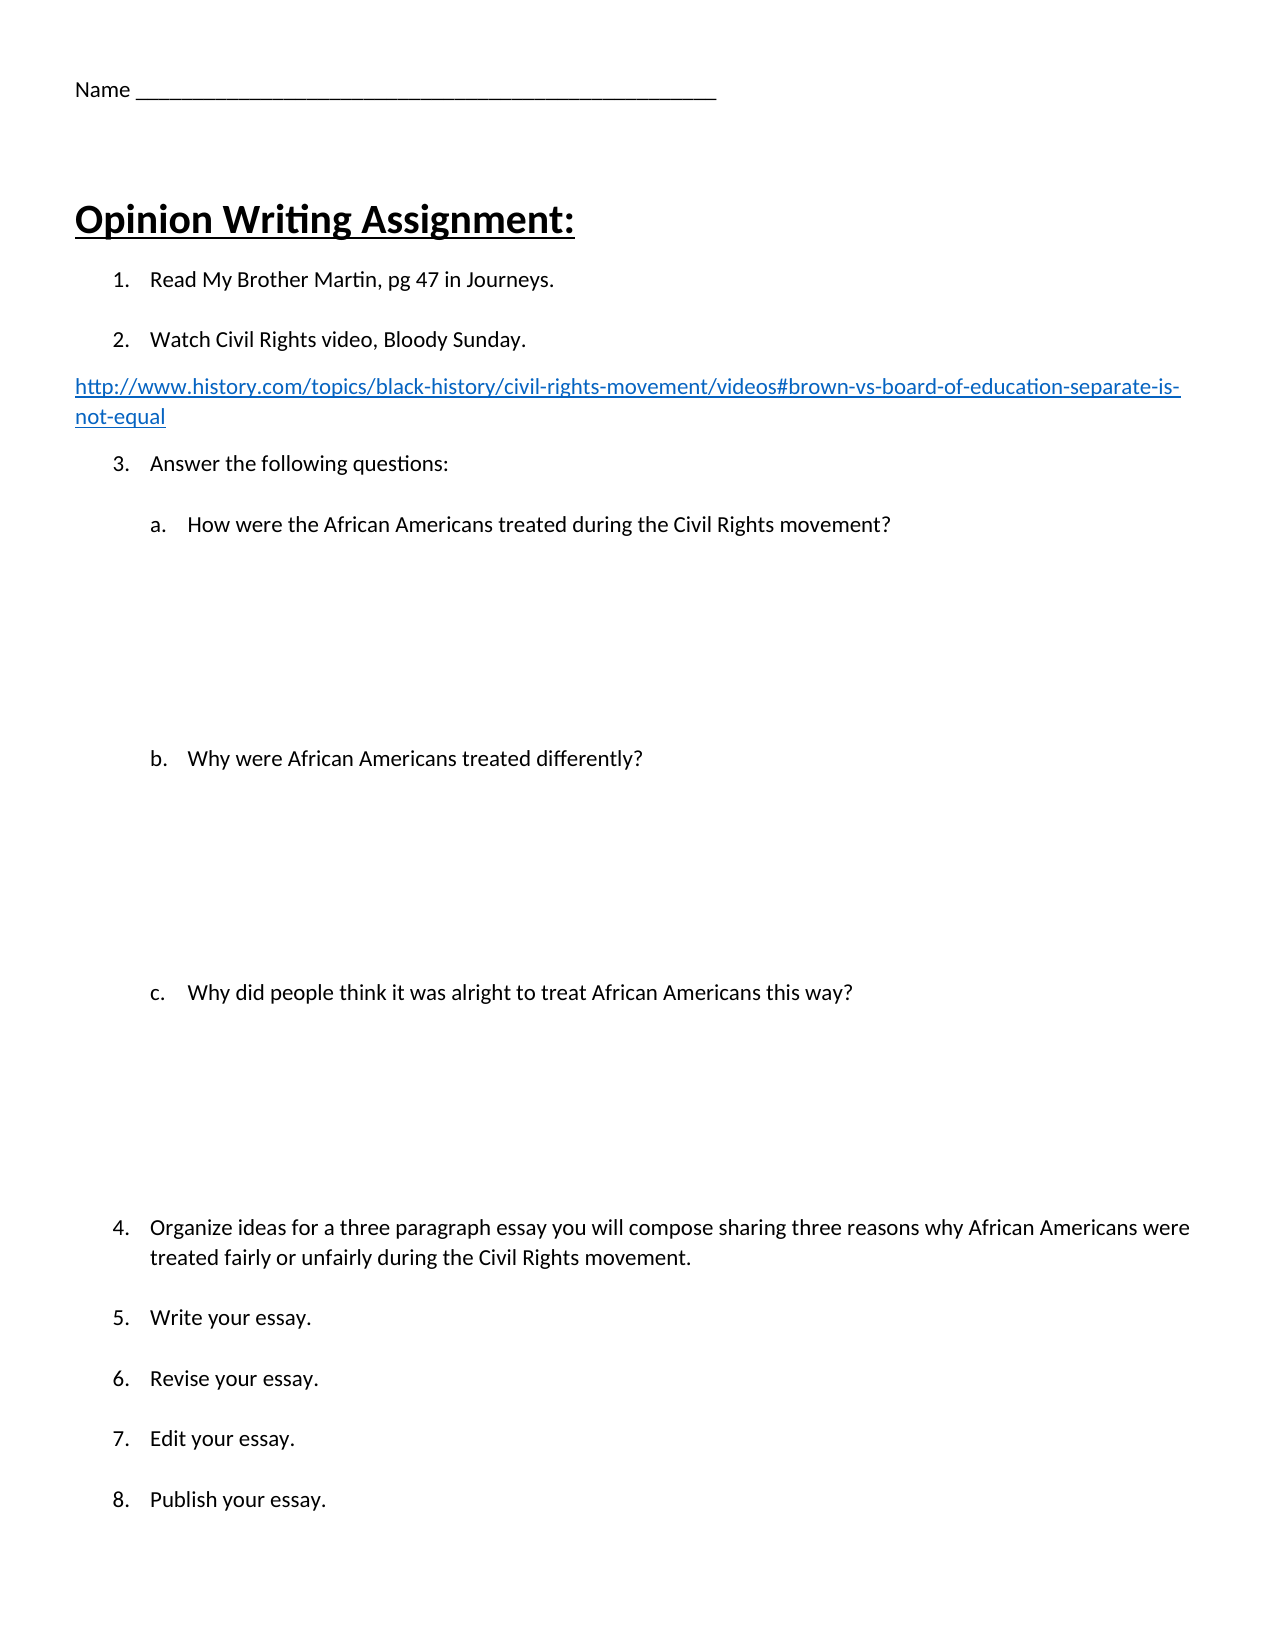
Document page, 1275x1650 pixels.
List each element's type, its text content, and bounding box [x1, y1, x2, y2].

list Answer the following questions: [112, 449, 1200, 477]
list Write your essay. [112, 1303, 1200, 1332]
list Edit your essay. [112, 1424, 1200, 1452]
list Why were African Americans treated differently? [150, 744, 1200, 772]
list Read My Brother Martin, pg 47 in Journeys. [112, 265, 1200, 293]
list How were the African Americans treated during the Civil Rights movement? [150, 510, 1200, 538]
list Organize ideas for a three paragraph essay you will compose sharing three reasons why African Americans were treated fairly or unfairly during the Civil Rights movement. [112, 1213, 1200, 1271]
list Publish your essay. [112, 1485, 1200, 1513]
text http://www.history.com/topics/black-history/civil-rights-movement/videos#brown-vs-board-of-education-separate-is-not-equal [75, 372, 1200, 431]
list Why did people think it was alright to treat African Americans this way? [150, 978, 1200, 1007]
list Watch Civil Rights video, Bloody Sunday. [112, 325, 1200, 353]
text Opinion Writing Assignment: [75, 193, 1200, 244]
list Revise your essay. [112, 1364, 1200, 1392]
text Name ___________________________________________________ [75, 75, 1200, 103]
